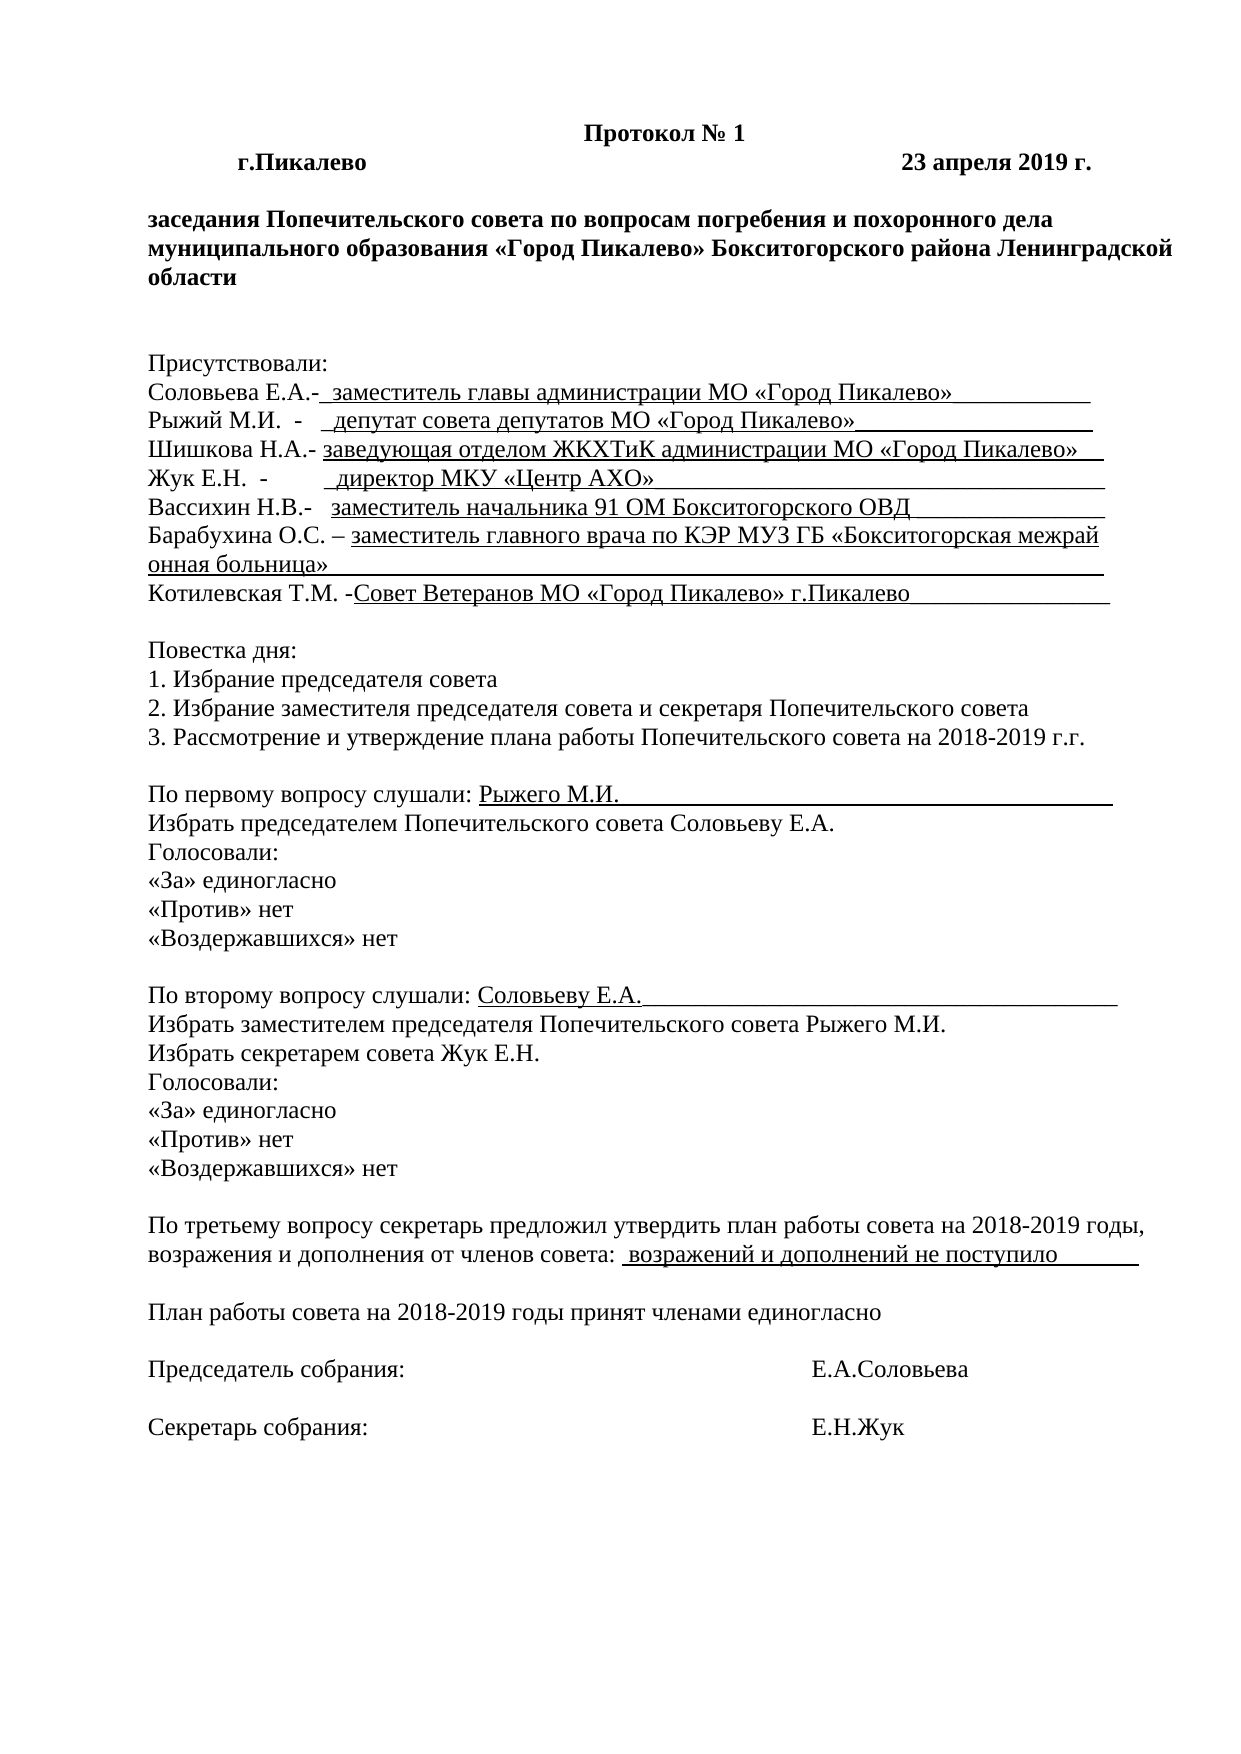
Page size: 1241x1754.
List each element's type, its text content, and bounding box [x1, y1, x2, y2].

text заседания Попечительского совета по вопросам погребения и похоронного дела муниципального образования «Город Пикалево» Бокситогорского района Ленинградской области [148, 204, 1181, 291]
text Жук Е.Н. - _директор МКУ «Центр АХО»____________________________________ [148, 463, 1181, 492]
text Председатель собрания: Е.А.Соловьева [148, 1354, 1181, 1383]
text Избрать секретарем совета Жук Е.Н. [148, 1038, 1181, 1067]
text «За» единогласно [148, 1096, 1181, 1124]
text Котилевская Т.М. -Совет Ветеранов МО «Город Пикалево» г.Пикалево________________ [148, 578, 1181, 607]
text 1. Избрание председателя совета [148, 664, 1181, 693]
text Секретарь собрания: Е.Н.Жук [148, 1412, 1181, 1441]
text «Против» нет [148, 894, 1181, 923]
text По третьему вопросу секретарь предложил утвердить план работы совета на 2018-2019 годы, возражения и дополнения от членов совета: возражений и дополнений не поступило______ [148, 1211, 1181, 1268]
text «Воздержавшихся» нет [148, 923, 1181, 952]
text Голосовали: [148, 837, 1181, 866]
text По первому вопросу слушали: Рыжего М.И._______________________________________ [148, 779, 1181, 808]
text Рыжий М.И. - _депутат совета депутатов МО «Город Пикалево»___________________ [148, 406, 1181, 434]
text «Против» нет [148, 1124, 1181, 1153]
text Голосовали: [148, 1067, 1181, 1096]
text По второму вопросу слушали: Соловьеву Е.А.______________________________________ [148, 981, 1181, 1009]
text «Воздержавшихся» нет [148, 1153, 1181, 1182]
text Барабухина О.С. – заместитель главного врача по КЭР МУЗ ГБ «Бокситогорская межрай [148, 521, 1181, 549]
text г.Пикалево 23 апреля 2019 г. [148, 147, 1181, 176]
text 3. Рассмотрение и утверждение плана работы Попечительского совета на 2018-2019 г.г. [148, 722, 1181, 751]
text Присутствовали: [148, 348, 1181, 377]
text онная больница»______________________________________________________________ [148, 549, 1181, 578]
text 2. Избрание заместителя председателя совета и секретаря Попечительского совета [148, 693, 1181, 722]
text «За» единогласно [148, 866, 1181, 894]
text Избрать заместителем председателя Попечительского совета Рыжего М.И. [148, 1009, 1181, 1038]
text План работы совета на 2018-2019 годы принят членами единогласно [148, 1297, 1181, 1326]
text Соловьева Е.А.-_заместитель главы администрации МО «Город Пикалево»___________ [148, 377, 1181, 406]
text Шишкова Н.А.- заведующая отделом ЖКХТиК администрации МО «Город Пикалево»__ [148, 434, 1181, 463]
text Избрать председателем Попечительского совета Соловьеву Е.А. [148, 808, 1181, 837]
text Вассихин Н.В.- заместитель начальника 91 ОМ Бокситогорского ОВД _______________ [148, 492, 1181, 521]
text Протокол № 1 [148, 118, 1181, 147]
text Повестка дня: [148, 636, 1181, 664]
